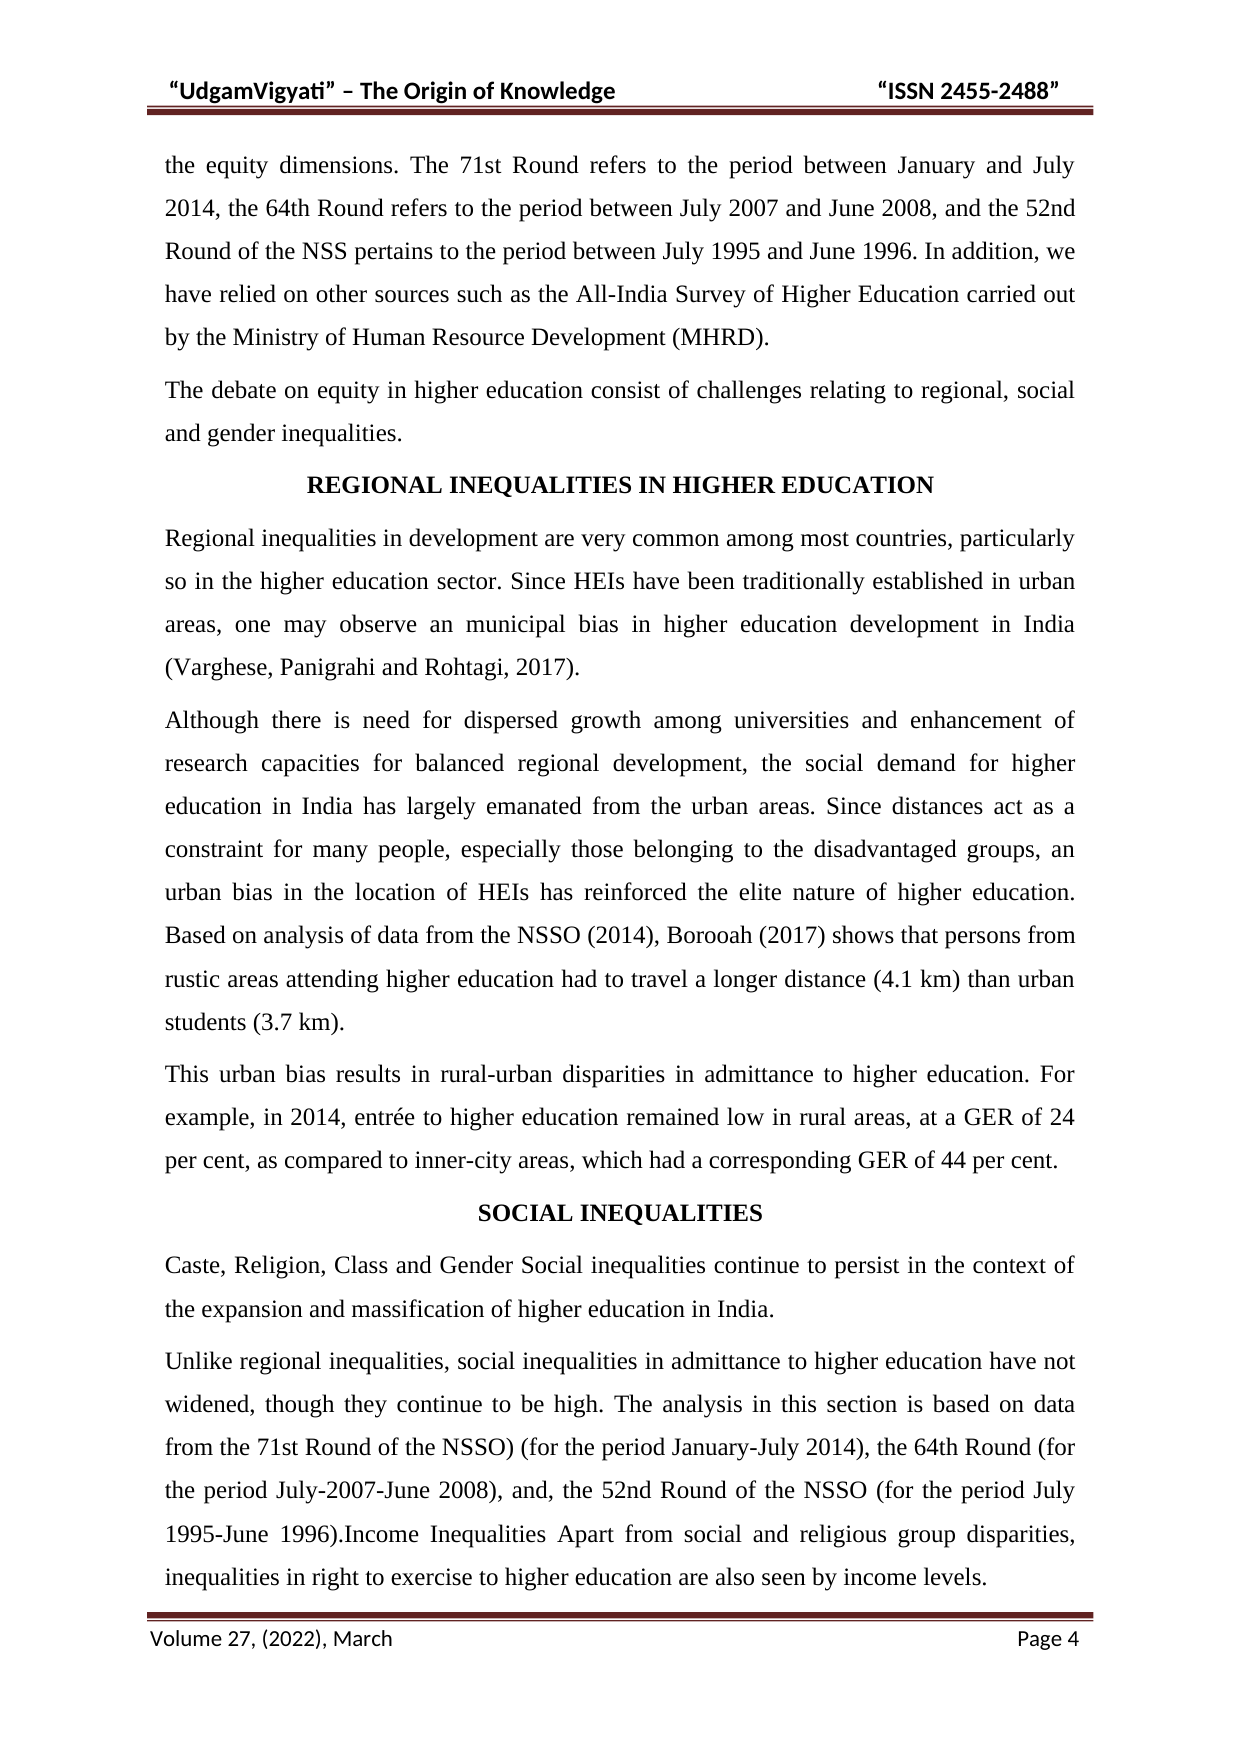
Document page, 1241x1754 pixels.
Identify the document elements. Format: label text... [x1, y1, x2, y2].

text REGIONAL INEQUALITIES IN HIGHER EDUCATION [164, 471, 1076, 499]
text Regional inequalities in development are very common among most countries, particularly so in the higher education sector. Since HEIs have been traditionally established in urban areas, one may observe an municipal bias in higher education development in India (Varghese, Panigrahi and Rohtagi, 2017). [164, 523, 1076, 681]
text SOCIAL INEQUALITIES [164, 1198, 1076, 1227]
text Although there is need for dispersed growth among universities and enhancement of research capacities for balanced regional development, the social demand for higher education in India has largely emanated from the urban areas. Since distances act as a constraint for many people, especially those belonging to the disadvantaged groups, an urban bias in the location of HEIs has reinforced the elite nature of higher education. Based on analysis of data from the NSSO (2014), Borooah (2017) shows that persons from rustic areas attending higher education had to travel a longer distance (4.1 km) than urban students (3.7 km). [164, 705, 1076, 1036]
text The debate on equity in higher education consist of challenges relating to regional, social and gender inequalities. [164, 375, 1076, 447]
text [164, 150, 1076, 351]
text Caste, Religion, Class and Gender Social inequalities continue to persist in the context of the expansion and massification of higher education in India. [164, 1251, 1076, 1322]
text This urban bias results in rural-urban disparities in admittance to higher education. For example, in 2014, entrée to higher education remained low in rural areas, at a GER of 24 per cent, as compared to inner-city areas, which had a corresponding GER of 44 per cent. [164, 1059, 1076, 1174]
text Unlike regional inequalities, social inequalities in admittance to higher education have not widened, though they continue to be high. The analysis in this section is based on data from the 71st Round of the NSSO) (for the period January-July 2014), the 64th Round (for the period July-2007-June 2008), and, the 52nd Round of the NSSO (for the period July 1995-June 1996).Income Inequalities Apart from social and religious group disparities, inequalities in right to exercise to higher education are also seen by income levels. [164, 1346, 1076, 1591]
